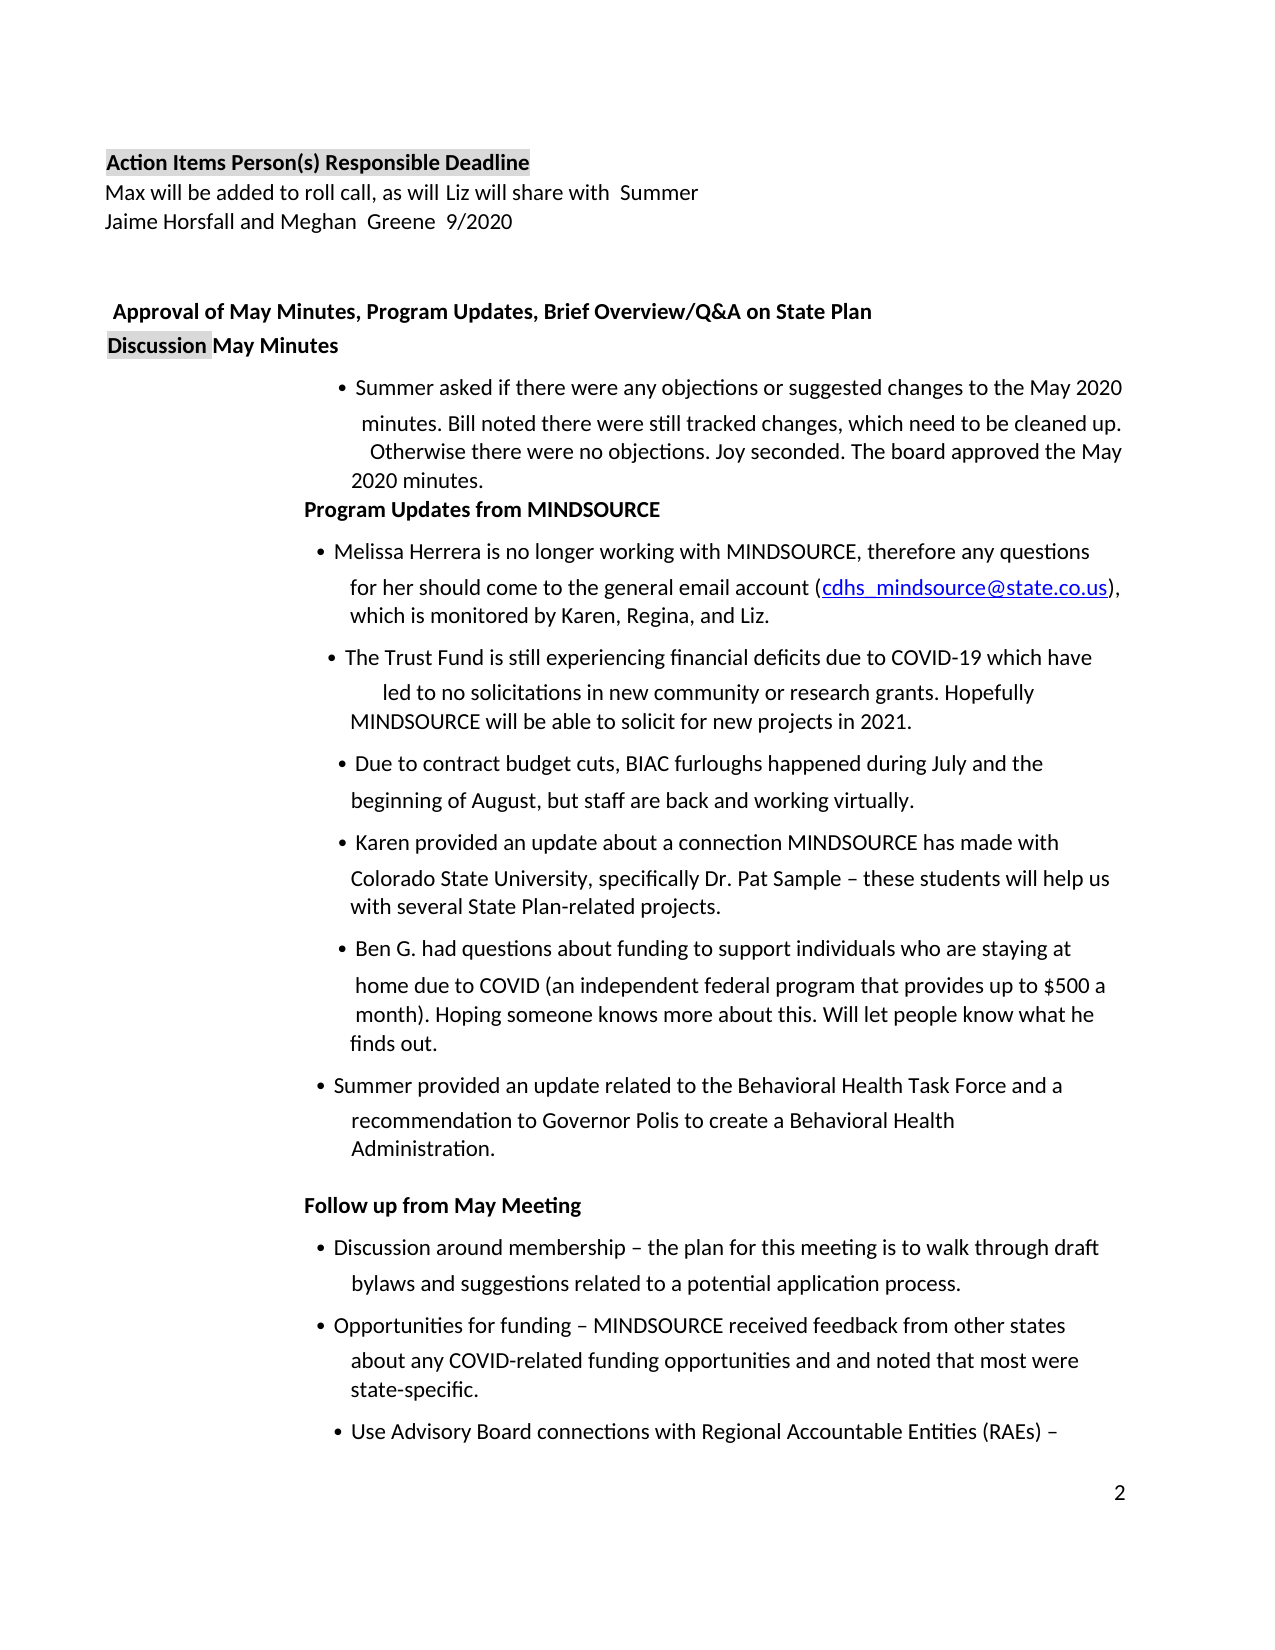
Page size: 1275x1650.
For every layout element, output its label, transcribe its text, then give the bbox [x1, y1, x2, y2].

text ∙ Opportunities for funding – MINDSOURCE received feedback from other states about any COVID-related funding opportunities and and noted that most were [313, 1299, 1090, 1374]
text finds out. [350, 1029, 1128, 1057]
text Program Updates from MINDSOURCE [304, 495, 1128, 523]
text ∙ Summer asked if there were any objections or suggested changes to the May 2020 minutes. Bill noted there were still tracked changes, which need to be cleaned up. Otherwise there were no objections. Joy seconded. The board approved the May [313, 362, 1123, 465]
text ∙ Summer provided an update related to the Behavioral Health Task Force and a recommendation to Governor Polis to create a Behavioral Health Administration. [313, 1059, 1104, 1162]
text ∙ Due to contract budget cuts, BIAC furloughs happened during July and the [104, 738, 1044, 785]
text 9/2020 [446, 207, 787, 235]
text ∙ Karen provided an update about a connection MINDSOURCE has made with [104, 816, 1060, 863]
text ∙ Discussion around membership – the plan for this meeting is to walk through draft bylaws and suggestions related to a potential application process. [313, 1222, 1122, 1297]
text 2 [104, 1478, 1126, 1507]
text MINDSOURCE will be able to solicit for new projects in 2021. [104, 707, 913, 735]
text ∙ The Trust Fund is still experiencing financial deficits due to COVID-19 which have led to no solicitations in new community or research grants. Hopefully [313, 631, 1104, 706]
text ∙ Use Advisory Board connections with Regional Accountable Entities (RAEs) – [104, 1406, 1059, 1453]
text Liz will share with Summer [446, 178, 787, 207]
text 2020 minutes. [351, 466, 1128, 494]
text beginning of August, but staff are back and working virtually. [104, 786, 915, 814]
text home due to COVID (an independent federal program that provides up to $500 a [104, 971, 1107, 999]
text Action Items Person(s) Responsible Deadline [106, 148, 1128, 176]
text month). Hoping someone knows more about this. Will let people know what he [104, 1000, 1095, 1028]
text ∙ Melissa Herrera is no longer working with MINDSOURCE, therefore any questions for her should come to the general email account (cdhs_mindsource@state.co.us), which is monitored by Karen, Regina, and Liz. [313, 526, 1126, 629]
text Follow up from May Meeting [304, 1191, 1128, 1219]
text ∙ Ben G. had questions about funding to support individuals who are staying at [104, 923, 1072, 969]
text Colorado State University, specifically Dr. Pat Sample – these students will help us with several State Plan-related projects. [350, 864, 1116, 920]
text Approval of May Minutes, Program Updates, Brief Overview/Q&A on State Plan [113, 297, 1128, 325]
text state-specific. [350, 1375, 1128, 1403]
text Max will be added to roll call, as will Jaime Horsfall and Meghan Greene [104, 178, 446, 235]
text Discussion May Minutes [212, 331, 1128, 359]
